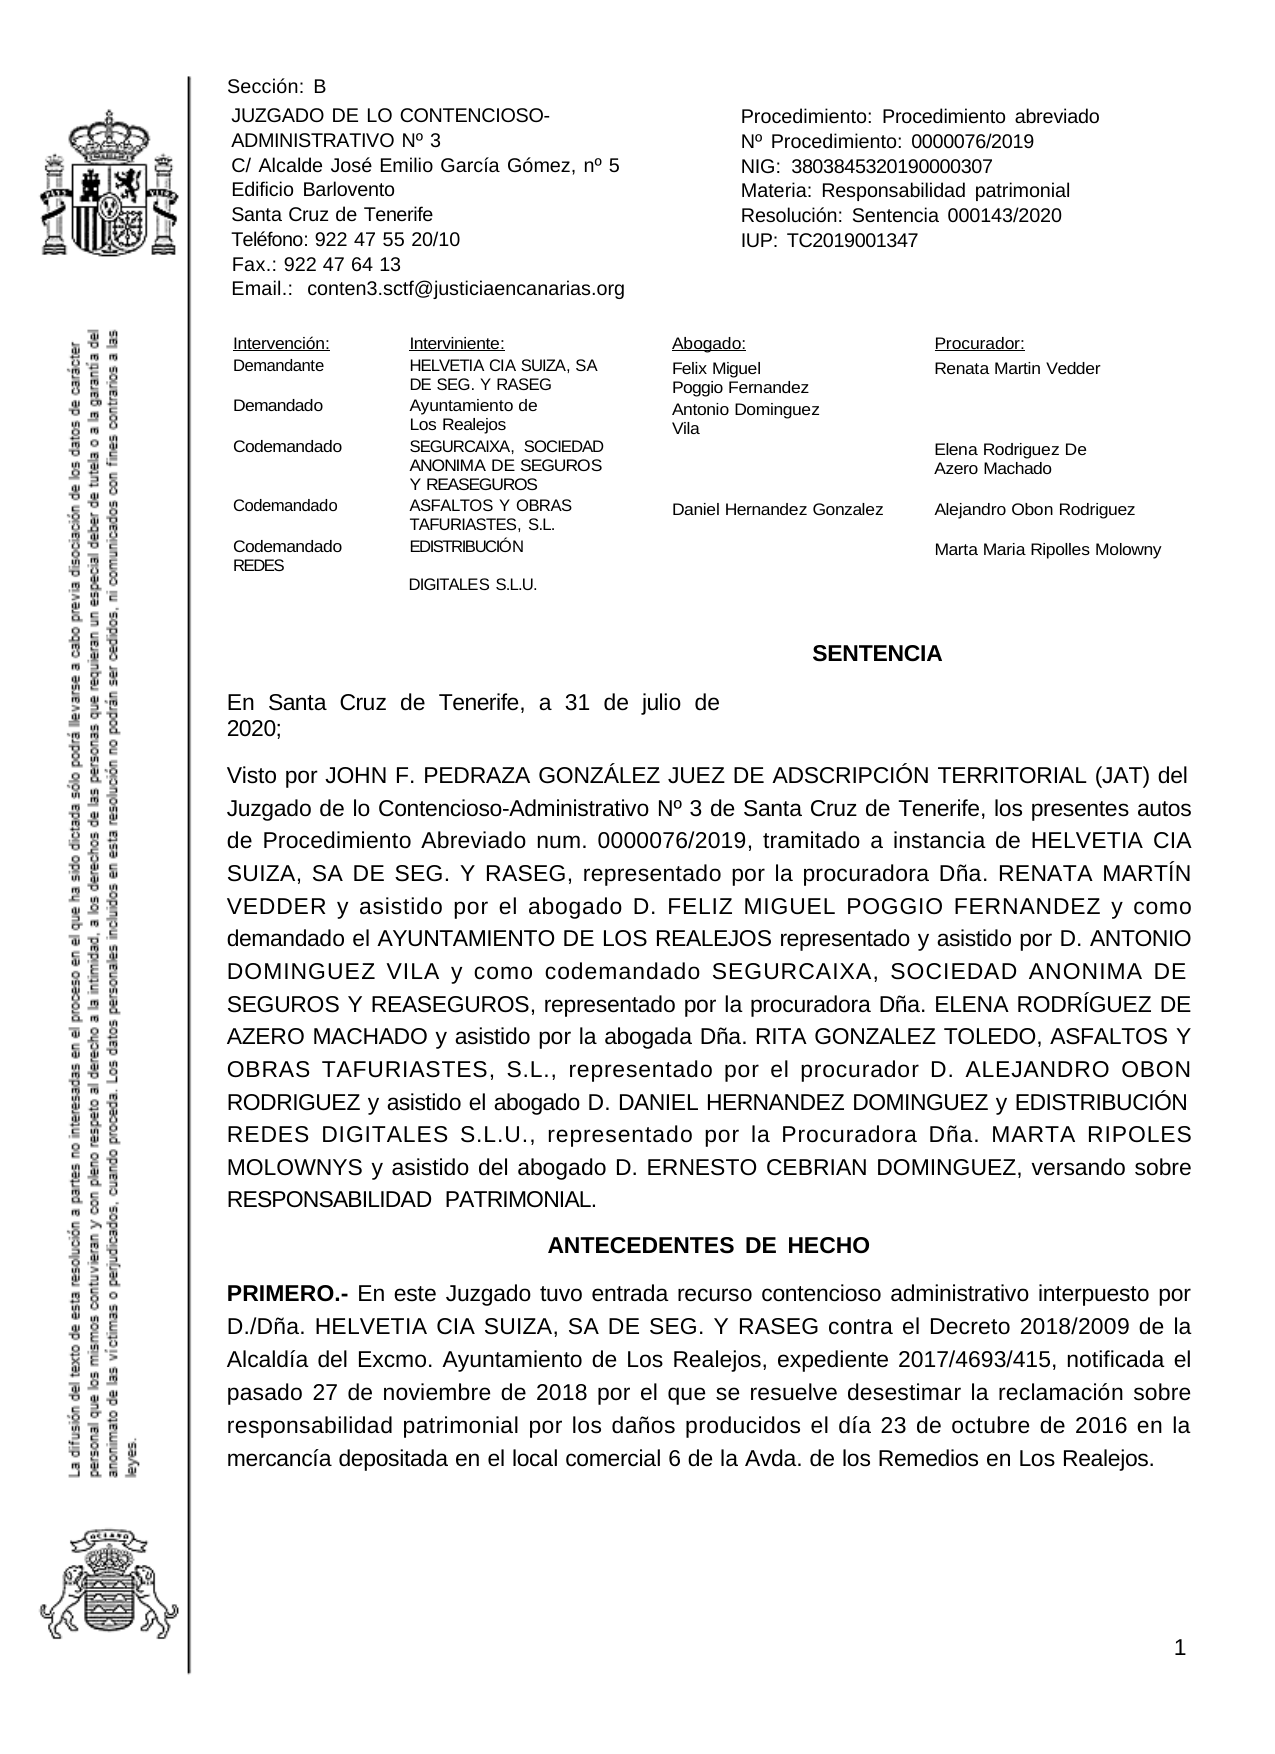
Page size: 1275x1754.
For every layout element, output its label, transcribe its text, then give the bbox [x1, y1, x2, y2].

text REDES DIGITALES S.L.U., representado por la Procuradora Dña. MARTA RIPOLES MOLOWNYS y asistido del abogado D. ERNESTO CEBRIAN DOMINGUEZ, versando sobre RESPONSABILIDAD PATRIMONIAL. [227, 1121, 1192, 1213]
text Santa Cruz de Tenerife Teléfono: 922 47 55 20/10 [231, 203, 461, 250]
text Demandado Ayuntamiento de Los Realejos [233, 397, 569, 434]
text Felix Miguel Poggio Fernandez [672, 359, 812, 397]
text Codemandado EDISTRIBUCIÓN REDES [233, 537, 581, 575]
text Antonio Dominguez Vila [672, 399, 849, 438]
text Renata Martin Vedder [934, 359, 1204, 378]
text 1 [0, 1634, 1186, 1660]
text JUZGADO DE LO CONTENCIOSO- ADMINISTRATIVO Nº 3 [231, 104, 551, 152]
text Visto por JOHN F. PEDRAZA GONZÁLEZ JUEZ DE ADSCRIPCIÓN TERRITORIAL (JAT) del [227, 762, 1191, 788]
text PRIMERO.- En este Juzgado tuvo entrada recurso contencioso administrativo interpuesto por D./Dña. HELVETIA CIA SUIZA, SA DE SEG. Y RASEG contra el Decreto 2018/2009 de la Alcaldía del Excmo. Ayuntamiento de Los Realejos, expediente 2017/4693/415, notificada el pasado 27 de noviembre de 2018 por el que se resuelve desestimar la reclamación sobre responsabilidad patrimonial por los daños producidos el día 23 de octubre de 2016 en la mercancía depositada en el local comercial 6 de la Avda. de los Remedios en Los Realejos. [227, 1280, 1191, 1471]
text Intervención: Interviniente: Abogado: Procurador: [233, 334, 1204, 353]
text Email.: conten3.sctf@justiciaencanarias.org [231, 277, 630, 300]
text Codemandado SEGURCAIXA, SOCIEDAD [233, 437, 621, 456]
text Materia: Responsabilidad patrimonial Resolución: Sentencia 000143/2020 IUP: TC2019001347 [741, 179, 1073, 251]
text Daniel Hernandez Gonzalez Alejandro Obon Rodriguez [672, 499, 1204, 518]
picture [0, 1660, 199, 1711]
subtitle ANTECEDENTES DE HECHO [213, 1232, 1204, 1258]
text Juzgado de lo Contencioso-Administrativo Nº 3 de Santa Cruz de Tenerife, los presentes autos de Procedimiento Abreviado num. 0000076/2019, tramitado a instancia de HELVETIA CIA SUIZA, SA DE SEG. Y RASEG, representado por la procuradora Dña. RENATA MARTÍN VEDDER y asistido por el abogado D. FELIZ MIGUEL POGGIO FERNANDEZ y como demandado el AYUNTAMIENTO DE LOS REALEJOS representado y asistido por D. ANTONIO DOMINGUEZ VILA y como codemandado SEGURCAIXA, SOCIEDAD ANONIMA DE [227, 795, 1192, 984]
text ANONIMA DE SEGUROS Y REASEGUROS [409, 456, 608, 494]
text Codemandado ASFALTOS Y OBRAS TAFURIASTES, S.L. [233, 497, 573, 534]
text Fax.: 922 47 64 13 [3, 252, 630, 275]
picture [0, 97, 199, 575]
text Demandante HELVETIA CIA SUIZA, SA DE SEG. Y RASEG [233, 356, 621, 394]
text SEGUROS Y REASEGUROS, representado por la procuradora Dña. ELENA RODRÍGUEZ DE AZERO MACHADO y asistido por la abogada Dña. RITA GONZALEZ TOLEDO, ASFALTOS Y OBRAS TAFURIASTES, S.L., representado por el procurador D. ALEJANDRO OBON RODRIGUEZ y asistido el abogado D. DANIEL HERNANDEZ DOMINGUEZ y EDISTRIBUCIÓN [227, 991, 1192, 1115]
text DIGITALES S.L.U. [0, 575, 538, 594]
text C/ Alcalde José Emilio García Gómez, nº 5 Edificio Barlovento [231, 154, 622, 201]
text NIG: 3803845320190000307 [741, 154, 1204, 177]
text Elena Rodriguez De Azero Machado [934, 441, 1133, 478]
subtitle SENTENCIA [812, 640, 1204, 667]
text Sección: B [0, 75, 553, 97]
text Procedimiento: Procedimiento abreviado Nº Procedimiento: 0000076/2019 [741, 105, 1103, 152]
text En Santa Cruz de Tenerife, a 31 de julio de 2020; [227, 689, 720, 741]
picture [0, 594, 199, 1634]
text Marta Maria Ripolles Molowny [934, 540, 1204, 559]
